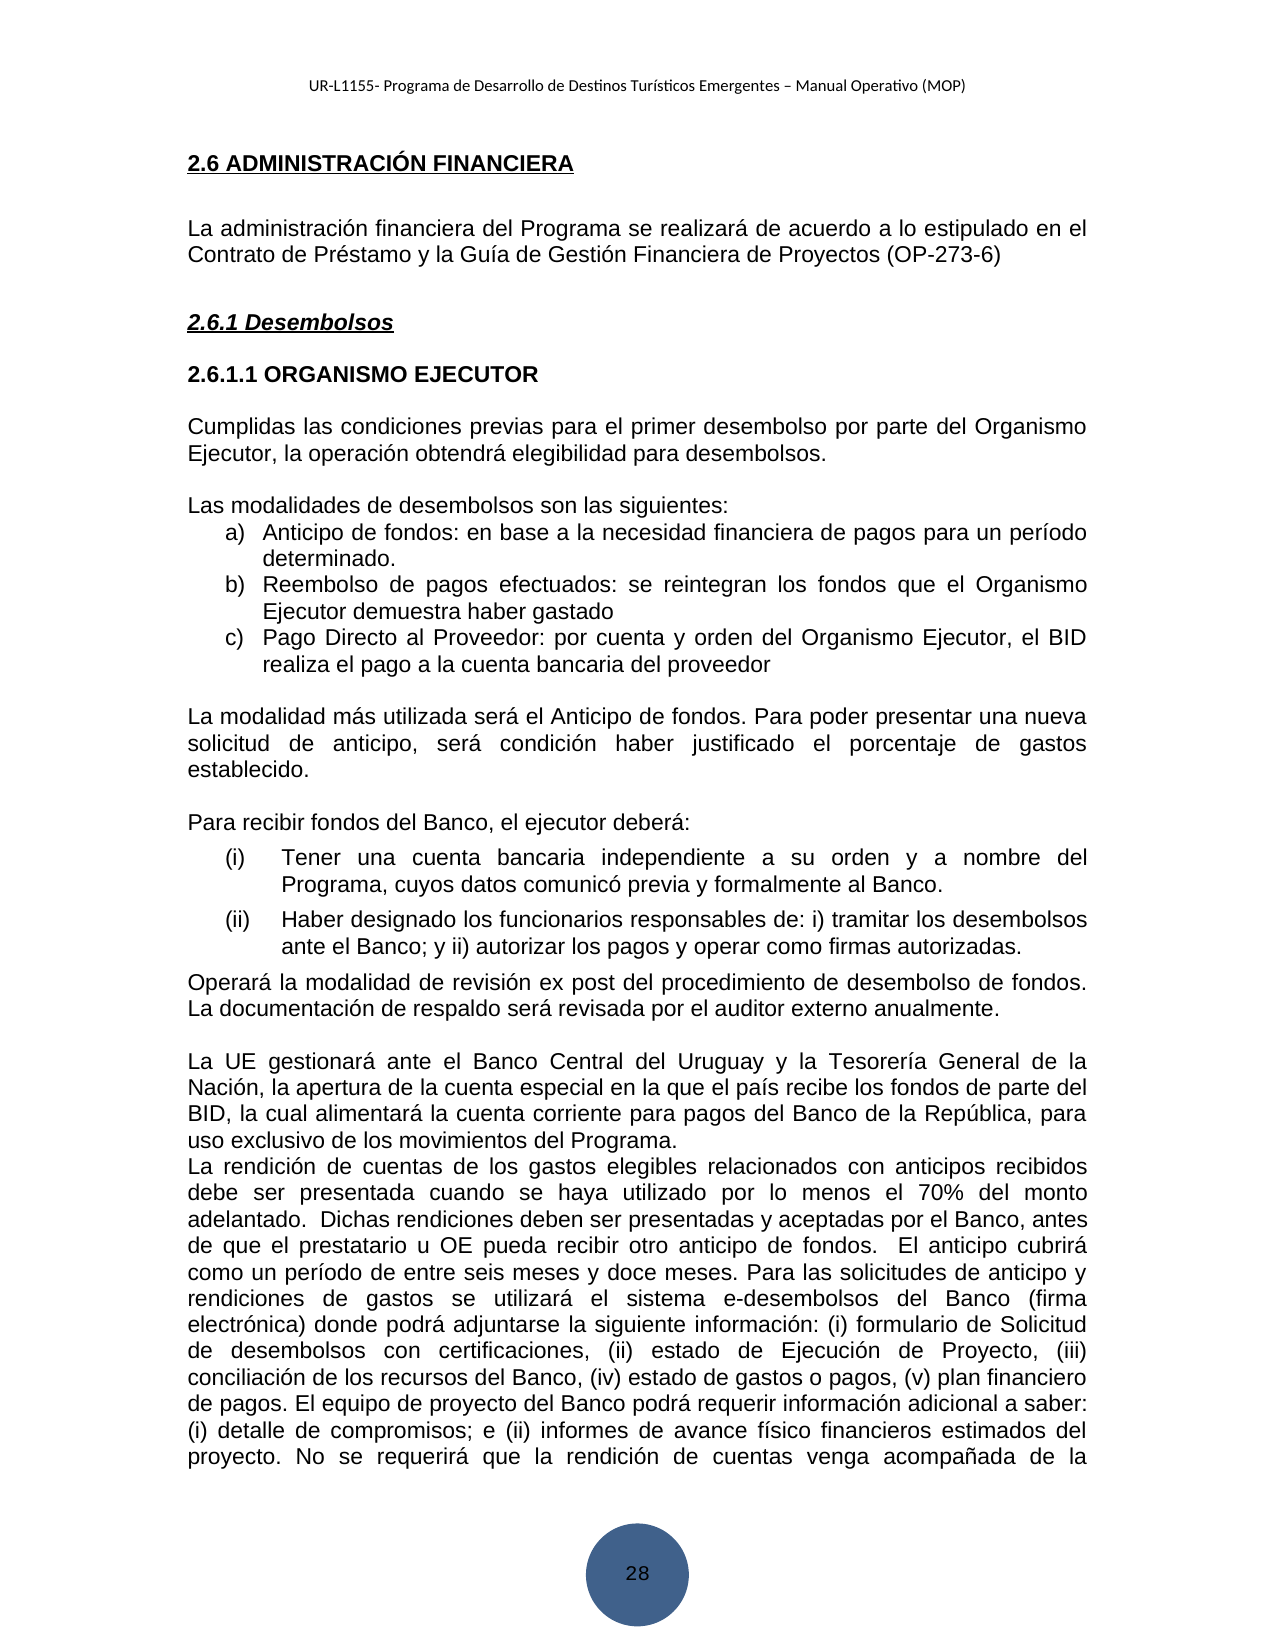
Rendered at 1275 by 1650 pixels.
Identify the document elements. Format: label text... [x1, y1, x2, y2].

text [187, 1153, 1088, 1469]
text La administración financiera del Programa se realizará de acuerdo a lo estipulado en el Contrato de Préstamo y la Guía de Gestión Financiera de Proyectos (OP-273-6) [187, 215, 1088, 267]
subtitle 2.6.1.1 ORGANISMO EJECUTOR [187, 361, 1088, 387]
text Para recibir fondos del Banco, el ejecutor deberá: [187, 809, 1088, 835]
list Anticipo de fondos: en base a la necesidad financiera de pagos para un período determinado. [225, 519, 1088, 571]
list Reembolso de pagos efectuados: se reintegran los fondos que el Organismo Ejecutor demuestra haber gastado [225, 571, 1088, 624]
list Pago Directo al Proveedor: por cuenta y orden del Organismo Ejecutor, el BID realiza el pago a la cuenta bancaria del proveedor [225, 624, 1088, 677]
list Haber designado los funcionarios responsables de: i) tramitar los desembolsos ante el Banco; y ii) autorizar los pagos y operar como firmas autorizadas. [225, 906, 1088, 959]
text La modalidad más utilizada será el Anticipo de fondos. Para poder presentar una nueva solicitud de anticipo, será condición haber justificado el porcentaje de gastos establecido. [187, 703, 1088, 782]
text Cumplidas las condiciones previas para el primer desembolso por parte del Organismo Ejecutor, la operación obtendrá elegibilidad para desembolsos. [187, 413, 1088, 466]
text Operará la modalidad de revisión ex post del procedimiento de desembolso de fondos. La documentación de respaldo será revisada por el auditor externo anualmente. [187, 968, 1088, 1021]
subtitle 2.6.1 Desembolsos [187, 309, 1088, 335]
text La UE gestionará ante el Banco Central del Uruguay y la Tesorería General de la Nación, la apertura de la cuenta especial en la que el país recibe los fondos de parte del BID, la cual alimentará la cuenta corriente para pagos del Banco de la República, para uso exclusivo de los movimientos del Programa. [187, 1048, 1088, 1153]
list Tener una cuenta bancaria independiente a su orden y a nombre del Programa, cuyos datos comunicó previa y formalmente al Banco. [225, 844, 1088, 897]
text Las modalidades de desembolsos son las siguientes: [187, 492, 1088, 519]
subtitle 2.6 Administración financiera [187, 150, 1088, 176]
